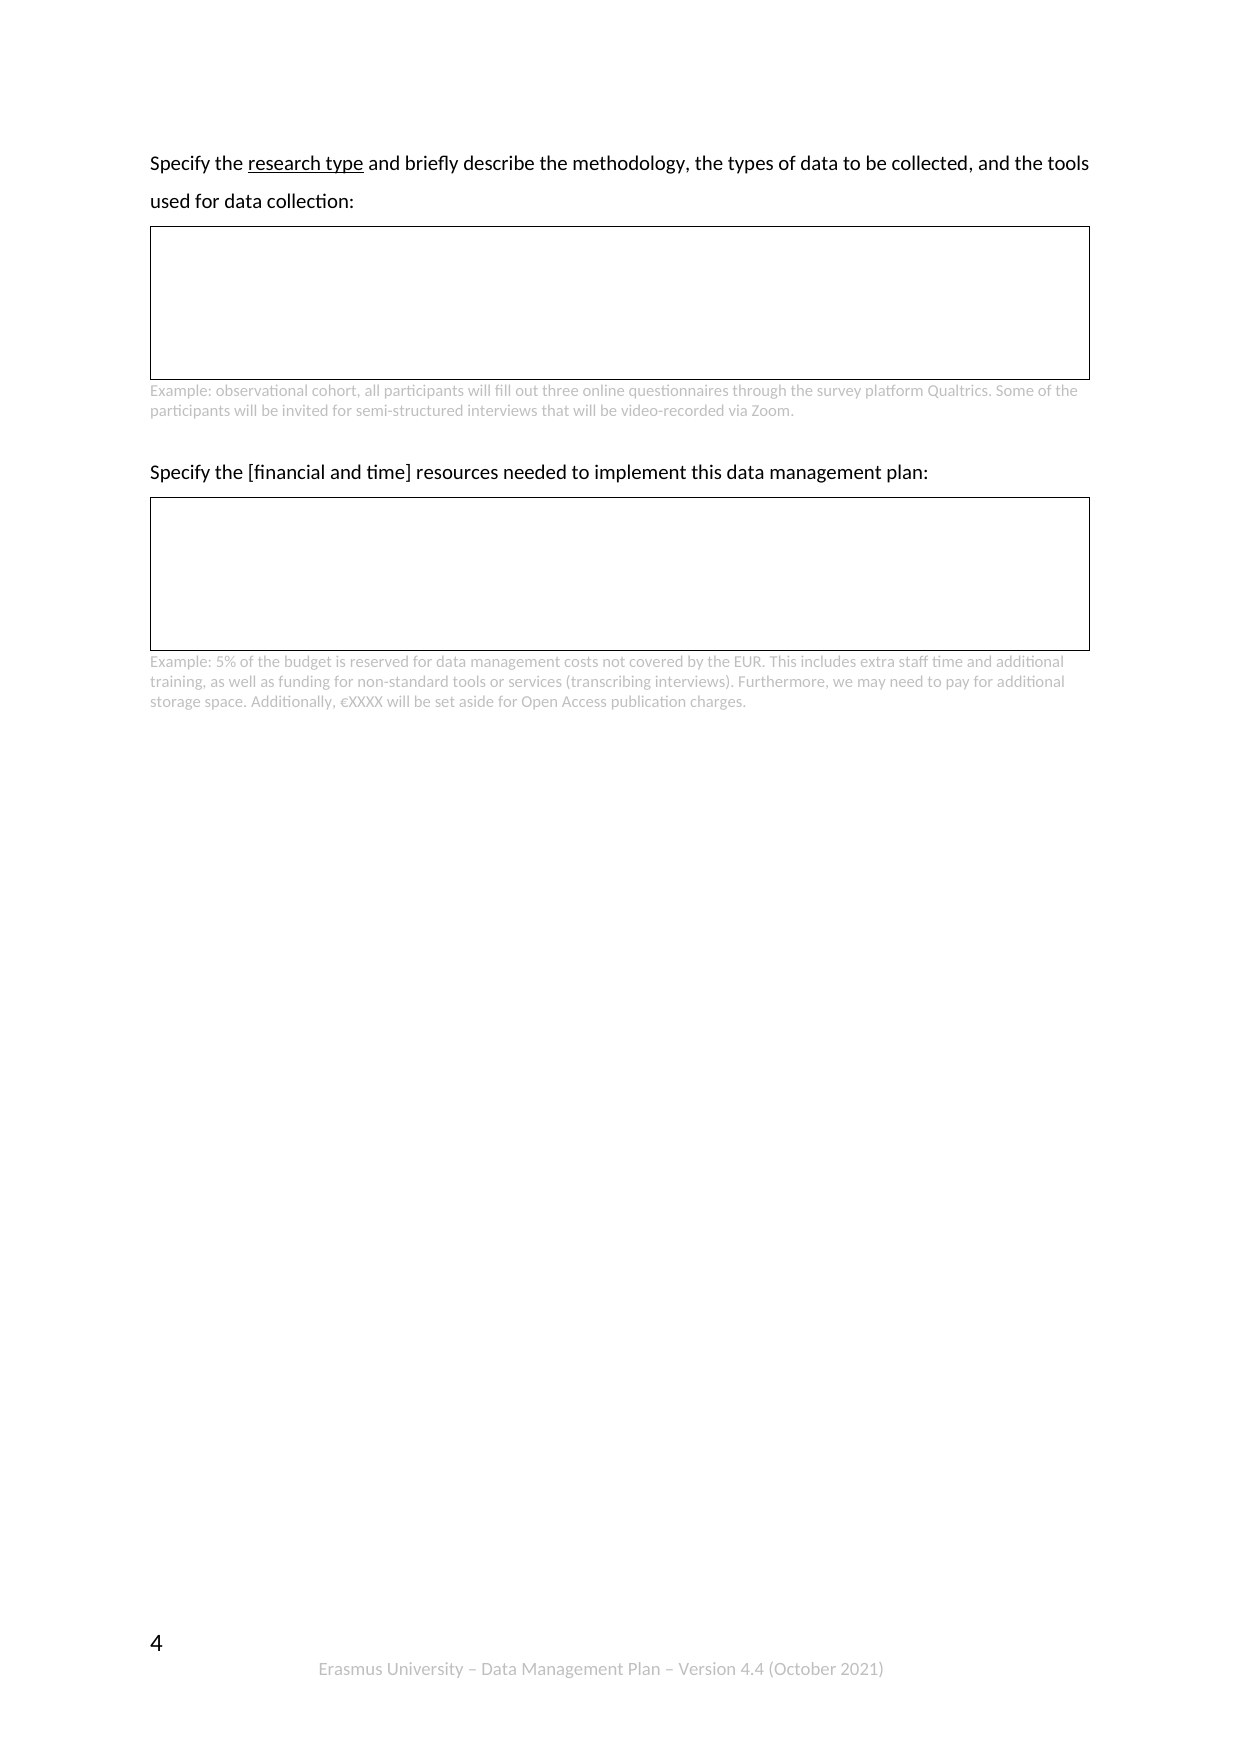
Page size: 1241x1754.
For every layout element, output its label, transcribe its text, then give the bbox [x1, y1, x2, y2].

table_header [151, 227, 1089, 379]
table_header [151, 498, 1089, 650]
text Specify the research type and briefly describe the methodology, the types of data to be collected, and the tools used for data collection: [150, 150, 1090, 213]
text Example: 5% of the budget is reserved for data management costs not covered by the EUR. This includes extra staff time and additional training, as well as funding for non-standard tools or services (transcribing interviews). Furthermore, we may need to pay for additional storage space. Additionally, €XXXX will be set aside for Open Access publication charges. [150, 651, 1090, 712]
text Example: observational cohort, all participants will fill out three online questionnaires through the survey platform Qualtrics. Some of the participants will be invited for semi-structured interviews that will be video-recorded via Zoom. [150, 380, 1090, 421]
text Specify the [financial and time] resources needed to implement this data management plan: [150, 459, 1090, 484]
